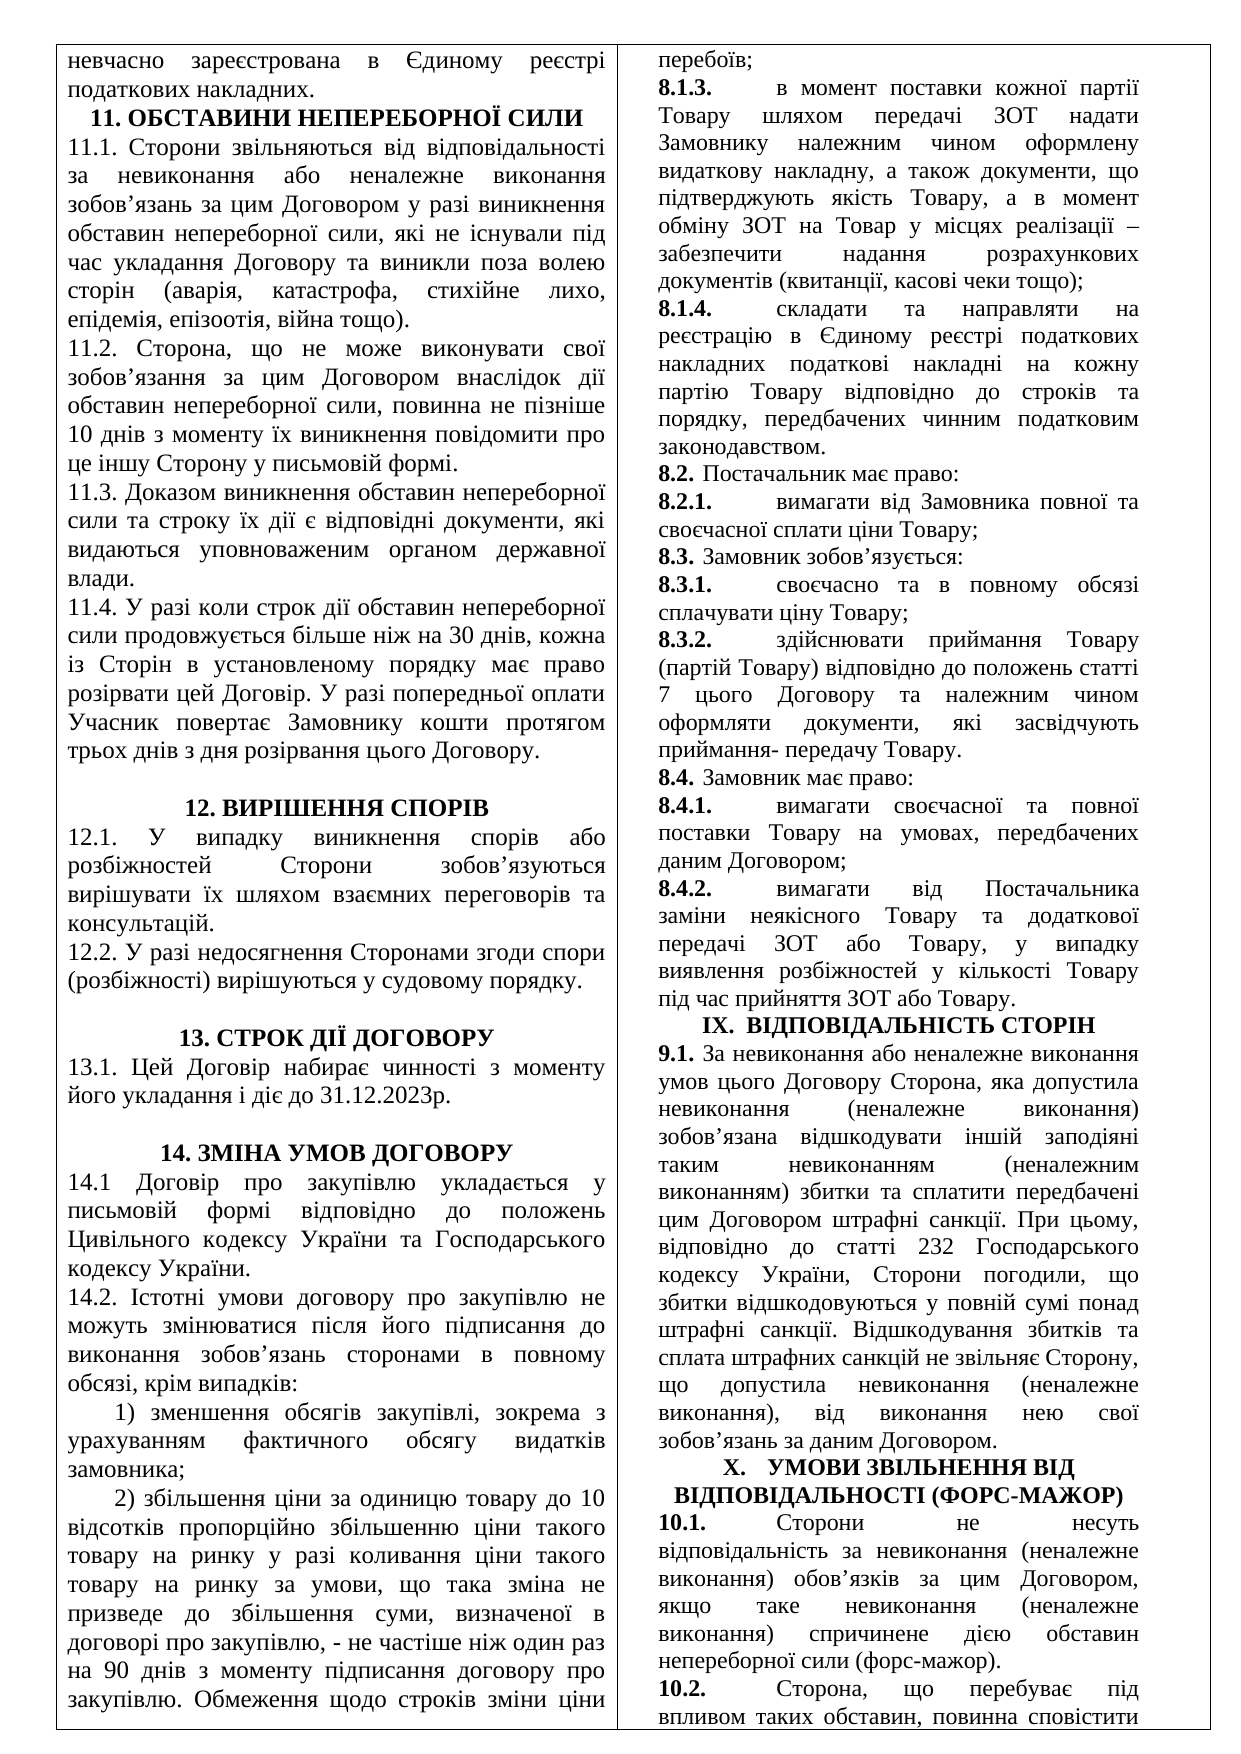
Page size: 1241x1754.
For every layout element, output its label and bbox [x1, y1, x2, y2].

table_cell [57, 45, 617, 1729]
table_cell [618, 45, 1210, 1729]
